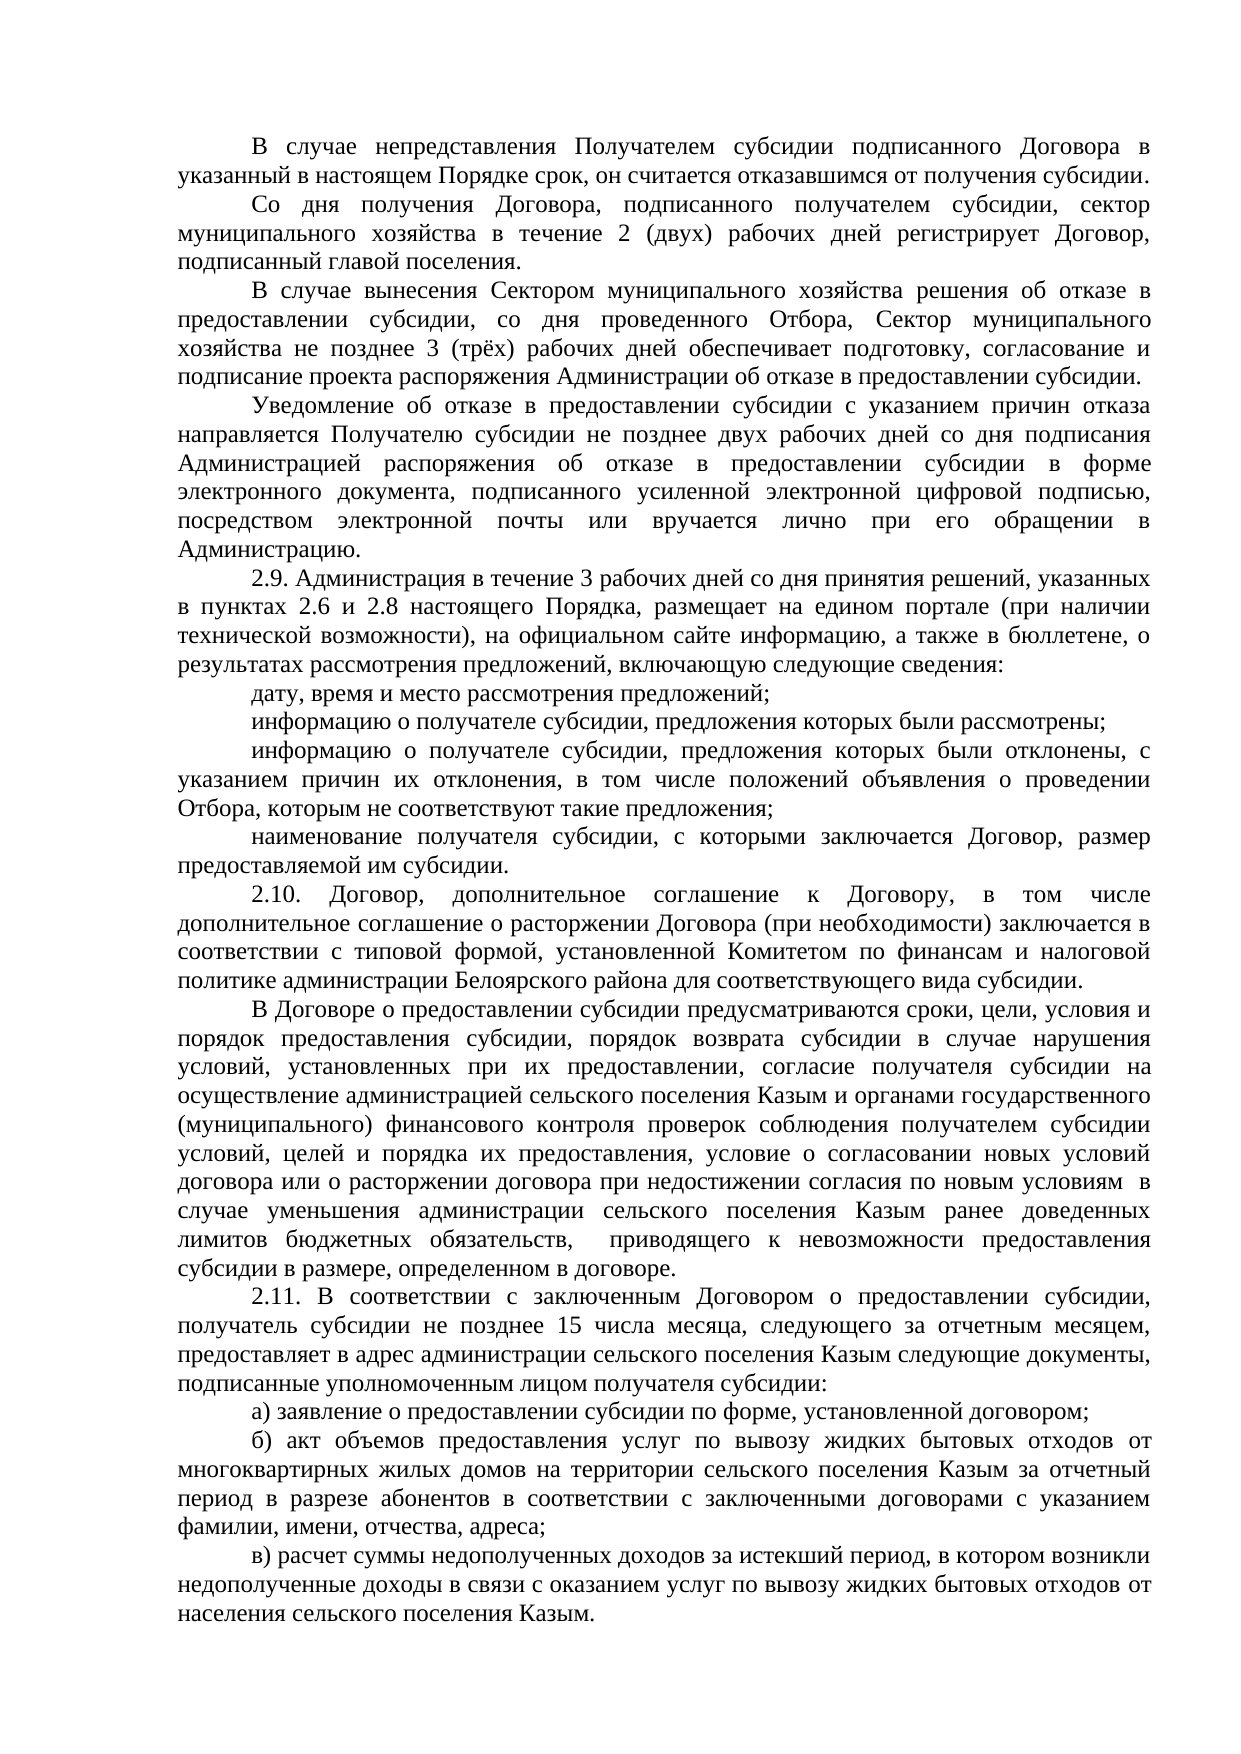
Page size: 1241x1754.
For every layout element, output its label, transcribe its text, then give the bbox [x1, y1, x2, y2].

text наименование получателя субсидии, с которыми заключается Договор, размер предоставляемой им субсидии. [177, 821, 1152, 879]
text В Договоре о предоставлении субсидии предусматриваются сроки, цели, условия и порядок предоставления субсидии, порядок возврата субсидии в случае нарушения условий, установленных при их предоставлении, согласие получателя субсидии на осуществление администрацией сельского поселения Казым и органами государственного (муниципального) финансового контроля проверок соблюдения получателем субсидии условий, целей и порядка их предоставления, условие о согласовании новых условий договора или о расторжении договора при недостижении согласия по новым условиям в случае уменьшения администрации сельского поселения Казым ранее доведенных лимитов бюджетных обязательств, приводящего к невозможности предоставления субсидии в размере, определенном в договоре. [177, 994, 1152, 1281]
text В случае вынесения Сектором муниципального хозяйства решения об отказе в предоставлении субсидии, со дня проведенного Отбора, Сектор муниципального хозяйства не позднее 3 (трёх) рабочих дней обеспечивает подготовку, согласование и подписание проекта распоряжения Администрации об отказе в предоставлении субсидии. [177, 275, 1152, 390]
text 2.11. В соответствии с заключенным Договором о предоставлении субсидии, получатель субсидии не позднее 15 числа месяца, следующего за отчетным месяцем, предоставляет в адрес администрации сельского поселения Казым следующие документы, подписанные уполномоченным лицом получателя субсидии: [177, 1281, 1152, 1396]
text дату, время и место рассмотрения предложений; [177, 678, 1152, 706]
text а) заявление о предоставлении субсидии по форме, установленной договором; [177, 1396, 1152, 1425]
text информацию о получателе субсидии, предложения которых были отклонены, с указанием причин их отклонения, в том числе положений объявления о проведении Отбора, которым не соответствуют такие предложения; [177, 735, 1152, 821]
text информацию о получателе субсидии, предложения которых были рассмотрены; [177, 706, 1152, 735]
text в) расчет суммы недополученных доходов за истекший период, в котором возникли недополученные доходы в связи с оказанием услуг по вывозу жидких бытовых отходов от населения сельского поселения Казым. [177, 1540, 1152, 1626]
text В случае непредставления Получателем субсидии подписанного Договора в указанный в настоящем Порядке срок, он считается отказавшимся от получения субсидии. [177, 131, 1152, 189]
text Уведомление об отказе в предоставлении субсидии с указанием причин отказа направляется Получателю субсидии не позднее двух рабочих дней со дня подписания Администрацией распоряжения об отказе в предоставлении субсидии в форме электронного документа, подписанного усиленной электронной цифровой подписью, посредством электронной почты или вручается лично при его обращении в Администрацию. [177, 390, 1152, 563]
text 2.9. Администрация в течение 3 рабочих дней со дня принятия решений, указанных в пунктах 2.6 и 2.8 настоящего Порядка, размещает на едином портале (при наличии технической возможности), на официальном сайте информацию, а также в бюллетене, о результатах рассмотрения предложений, включающую следующие сведения: [177, 563, 1152, 678]
text 2.10. Договор, дополнительное соглашение к Договору, в том числе дополнительное соглашение о расторжении Договора (при необходимости) заключается в соответствии с типовой формой, установленной Комитетом по финансам и налоговой политике администрации Белоярского района для соответствующего вида субсидии. [177, 879, 1152, 994]
text Со дня получения Договора, подписанного получателем субсидии, сектор муниципального хозяйства в течение 2 (двух) рабочих дней регистрирует Договор, подписанный главой поселения. [177, 189, 1152, 275]
text б) акт объемов предоставления услуг по вывозу жидких бытовых отходов от многоквартирных жилых домов на территории сельского поселения Казым за отчетный период в разрезе абонентов в соответствии с заключенными договорами с указанием фамилии, имени, отчества, адреса; [177, 1425, 1152, 1540]
